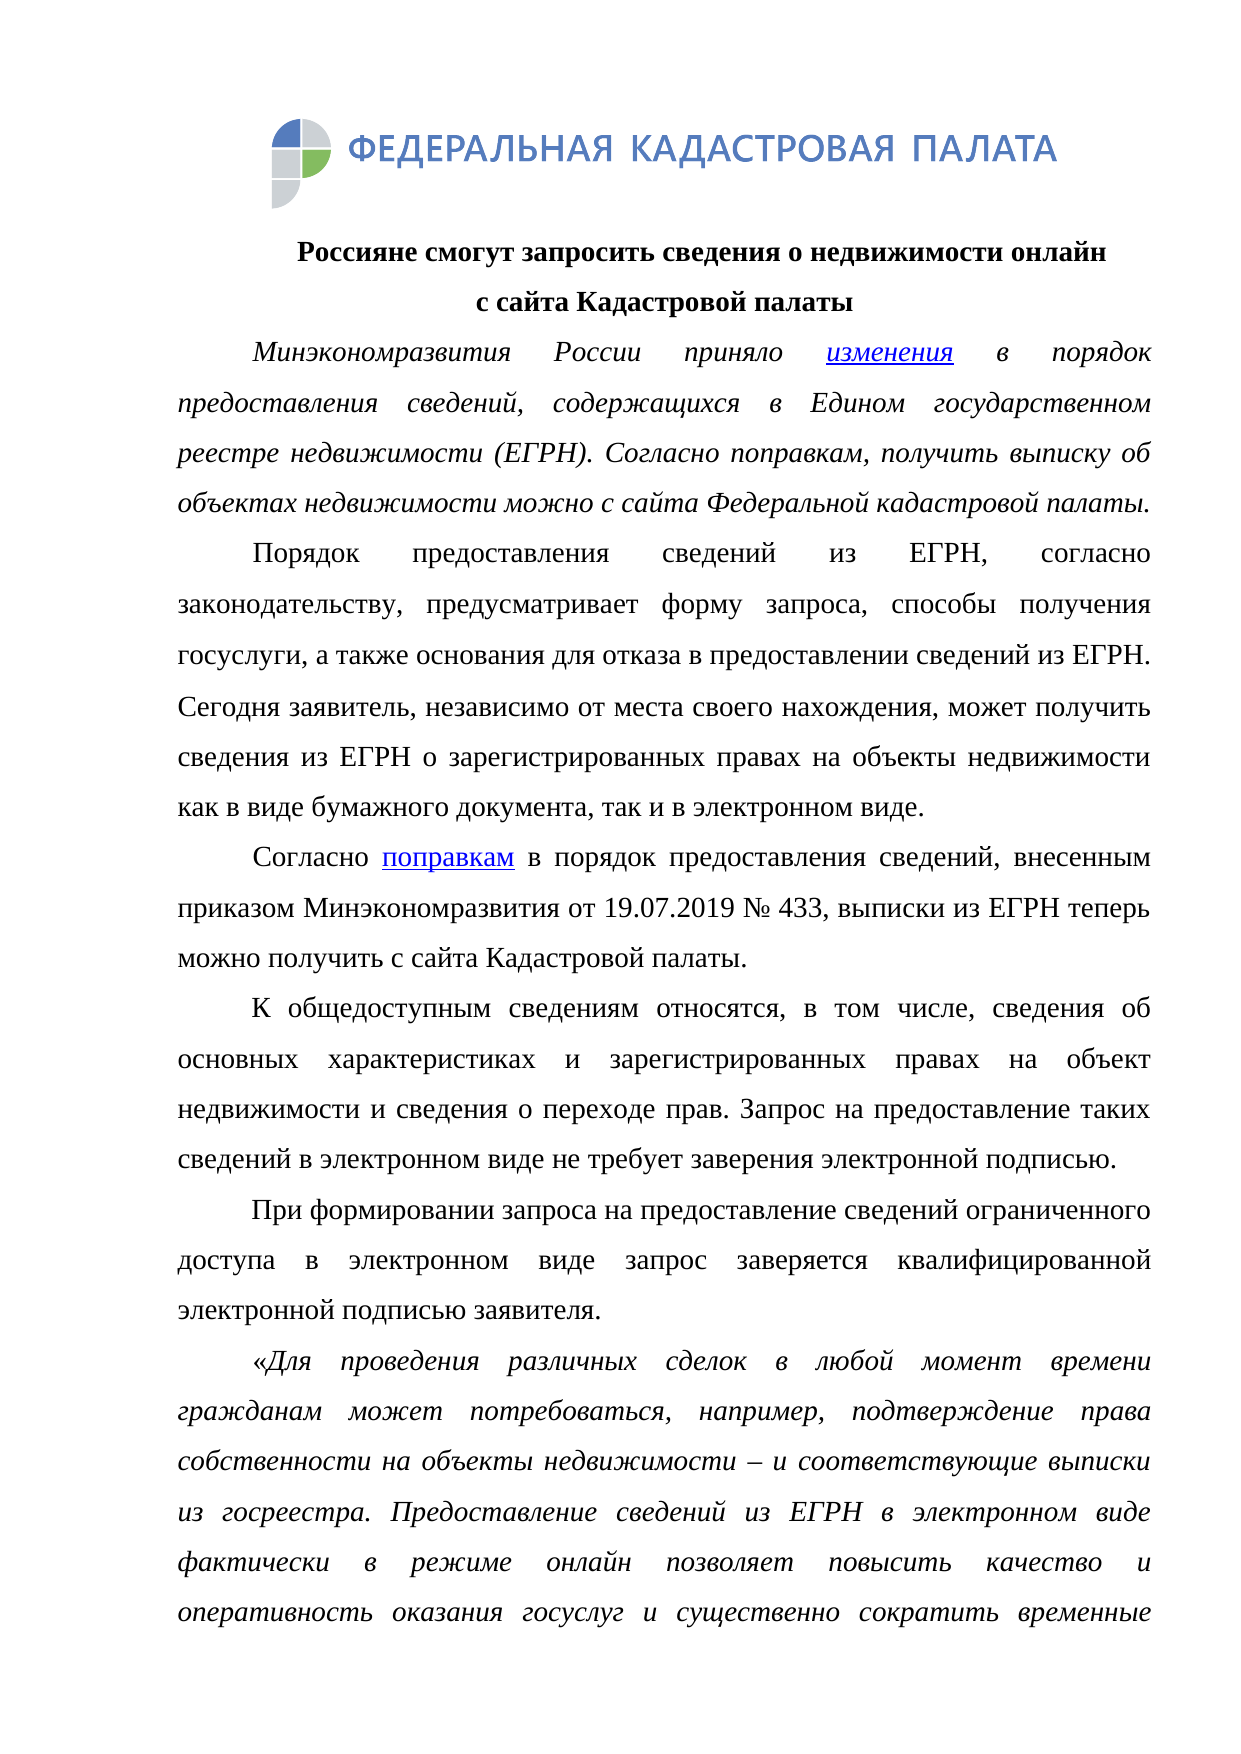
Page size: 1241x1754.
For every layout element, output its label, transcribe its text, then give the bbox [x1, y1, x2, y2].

text Порядок предоставления сведений из ЕГРН, согласно законодательству, предусматривает форму запроса, способы получения госуслуги, а также основания для отказа в предоставлении сведений из ЕГРН. Сегодня заявитель, независимо от места своего нахождения, может получить сведения из ЕГРН о зарегистрированных правах на объекты недвижимости как в виде бумажного документа, так и в электронном виде. [177, 536, 1152, 823]
text Минэкономразвития России приняло изменения в порядок предоставления сведений, содержащихся в Едином государственном реестре недвижимости (ЕГРН). Согласно поправкам, получить выписку об объектах недвижимости можно с сайта Федеральной кадастровой палаты. [177, 334, 1152, 519]
text При формировании запроса на предоставление сведений ограниченного доступа в электронном виде запрос заверяется квалифицированной электронной подписью заявителя. [177, 1192, 1152, 1326]
text Согласно поправкам в порядок предоставления сведений, внесенным приказом Минэкономразвития от 19.07.2019 № 433, выписки из ЕГРН теперь можно получить с сайта Кадастровой палаты. [177, 839, 1152, 974]
picture [271, 118, 1058, 209]
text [177, 1343, 1152, 1628]
text К общедоступным сведениям относятся, в том числе, сведения об основных характеристиках и зарегистрированных правах на объект недвижимости и сведения о переходе прав. Запрос на предоставление таких сведений в электронном виде не требует заверения электронной подписью. [177, 991, 1152, 1175]
text Россияне смогут запросить сведения о недвижимости онлайн с сайта Кадастровой палаты [177, 234, 1152, 318]
